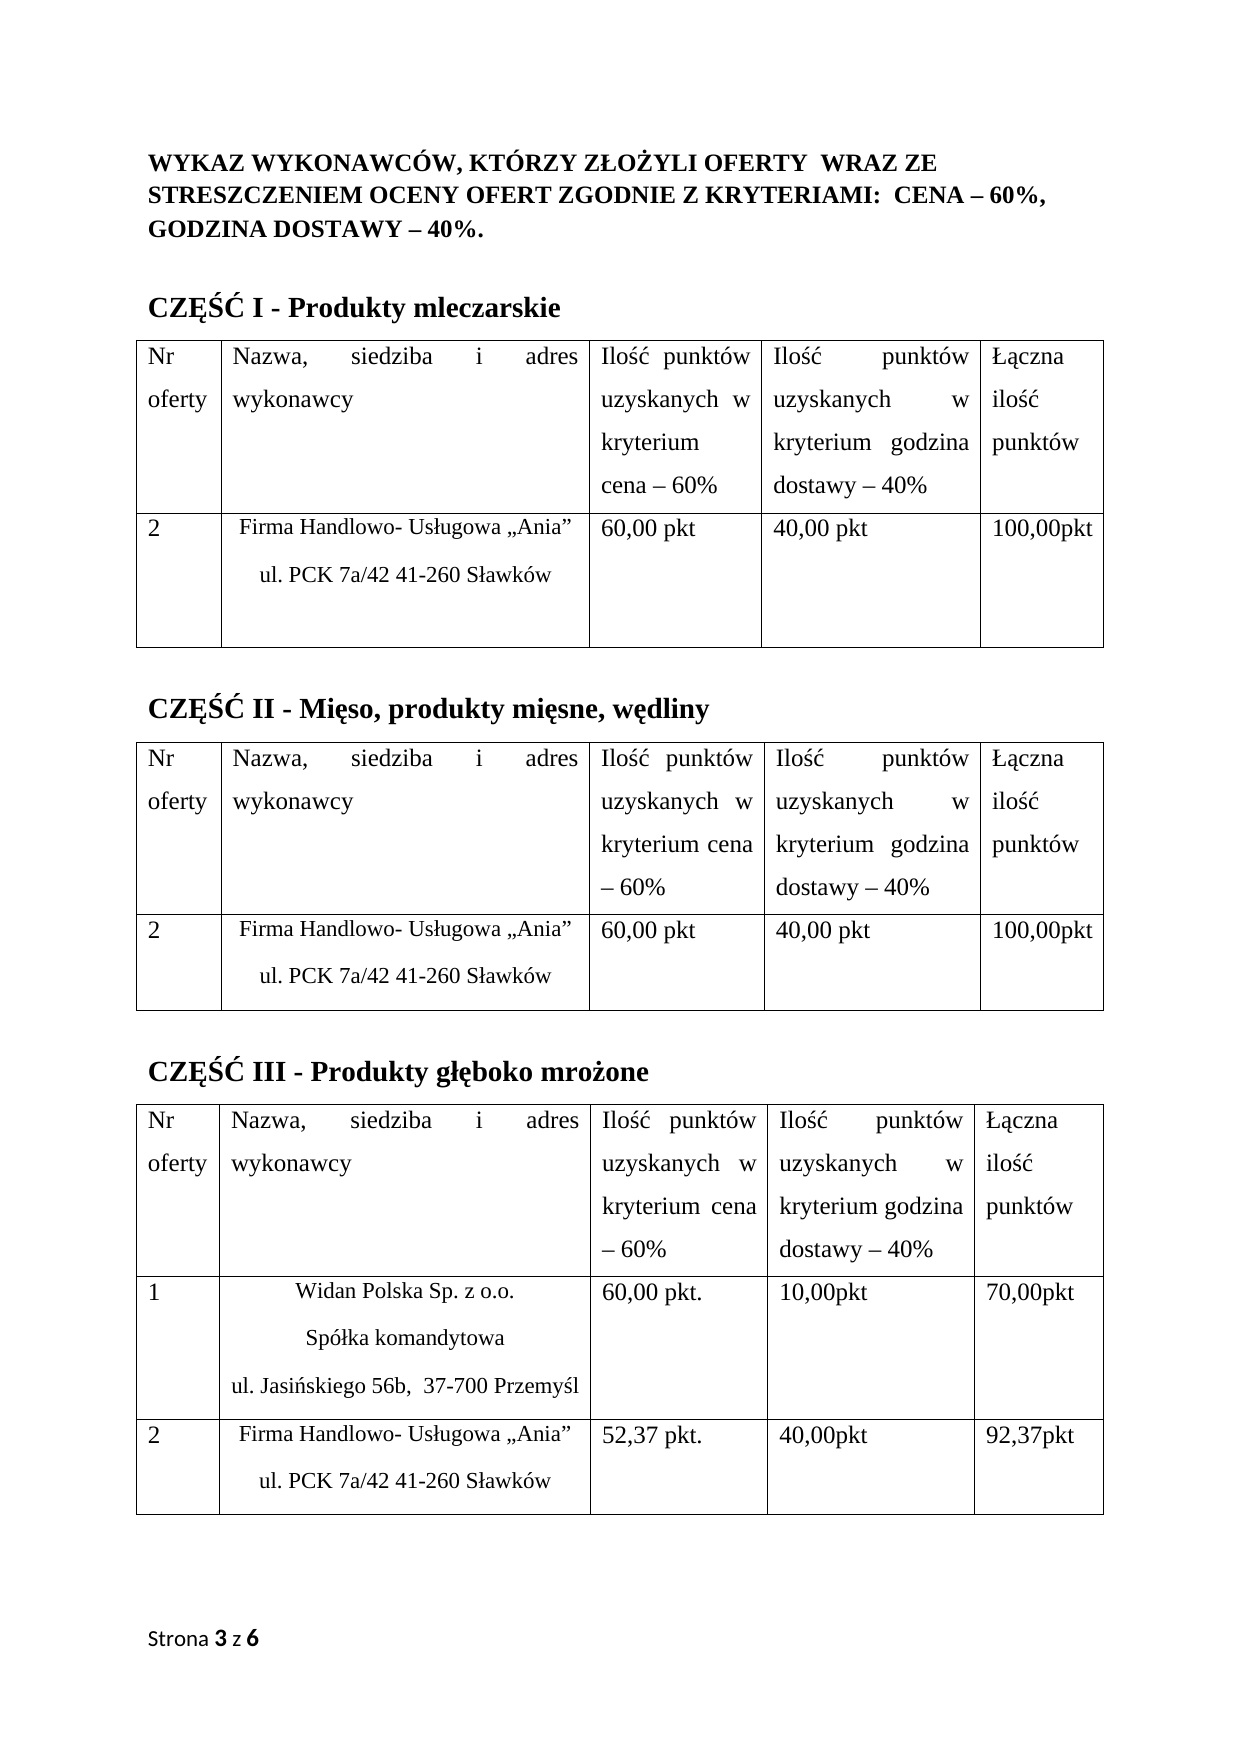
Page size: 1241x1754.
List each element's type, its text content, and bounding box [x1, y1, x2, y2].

table_header Łączna ilość punktów [981, 743, 1103, 914]
table_cell 2 [137, 915, 221, 1009]
text CZĘŚĆ III - Produkty głęboko mrożone [148, 1054, 1093, 1087]
table_header Ilość punktów uzyskanych w kryterium godzina dostawy – 40% [762, 341, 980, 512]
table_cell 70,00pkt [975, 1277, 1103, 1419]
table_cell 40,00 pkt [762, 514, 980, 647]
table_cell 10,00pkt [768, 1277, 974, 1419]
table_header Nr oferty [137, 743, 221, 914]
table_cell 100,00pkt [981, 915, 1103, 1009]
table_cell 2 [137, 1420, 219, 1514]
text CZĘŚĆ II - Mięso, produkty mięsne, wędliny [148, 691, 1093, 725]
table_header Nr oferty [137, 341, 221, 512]
table_cell Firma Handlowo- Usługowa „Ania” ul. PCK 7a/42 41-260 Sławków [222, 514, 589, 647]
table_header Nazwa, siedziba i adres wykonawcy [222, 743, 589, 914]
table_cell 60,00 pkt [590, 915, 764, 1009]
table_cell Firma Handlowo- Usługowa „Ania” ul. PCK 7a/42 41-260 Sławków [222, 915, 589, 1009]
table_header Ilość punktów uzyskanych w kryterium cena – 60% [590, 743, 764, 914]
table_cell 2 [137, 514, 221, 647]
table_cell Firma Handlowo- Usługowa „Ania” ul. PCK 7a/42 41-260 Sławków [220, 1420, 590, 1514]
table_header Ilość punktów uzyskanych w kryterium godzina dostawy – 40% [765, 743, 980, 914]
text CZĘŚĆ I - Produkty mleczarskie [148, 290, 1093, 323]
table_header Nr oferty [137, 1105, 219, 1276]
table_cell 40,00pkt [768, 1420, 974, 1514]
table_cell 52,37 pkt. [591, 1420, 767, 1514]
table_header Ilość punktów uzyskanych w kryterium cena – 60% [590, 341, 761, 512]
table_cell Widan Polska Sp. z o.o. Spółka komandytowa ul. Jasińskiego 56b, 37-700 Przemyśl [220, 1277, 590, 1419]
text WYKAZ WYKONAWCÓW, KTÓRZY ZŁOŻYLI OFERTY WRAZ ZE STRESZCZENIEM OCENY OFERT ZGODNIE Z KRYTERIAMI: CENA – 60%, GODZINA DOSTAWY – 40%. [148, 148, 1093, 242]
table_header Ilość punktów uzyskanych w kryterium cena – 60% [591, 1105, 767, 1276]
table_cell 60,00 pkt. [591, 1277, 767, 1419]
table_header Łączna ilość punktów [975, 1105, 1103, 1276]
table_cell 40,00 pkt [765, 915, 980, 1009]
table_header Łączna ilość punktów [981, 341, 1103, 512]
table_cell 60,00 pkt [590, 514, 761, 647]
table_cell 92,37pkt [975, 1420, 1103, 1514]
table_cell 100,00pkt [981, 514, 1103, 647]
table_header Nazwa, siedziba i adres wykonawcy [222, 341, 589, 512]
table_header Ilość punktów uzyskanych w kryterium godzina dostawy – 40% [768, 1105, 974, 1276]
table_header Nazwa, siedziba i adres wykonawcy [220, 1105, 590, 1276]
table_cell 1 [137, 1277, 219, 1419]
